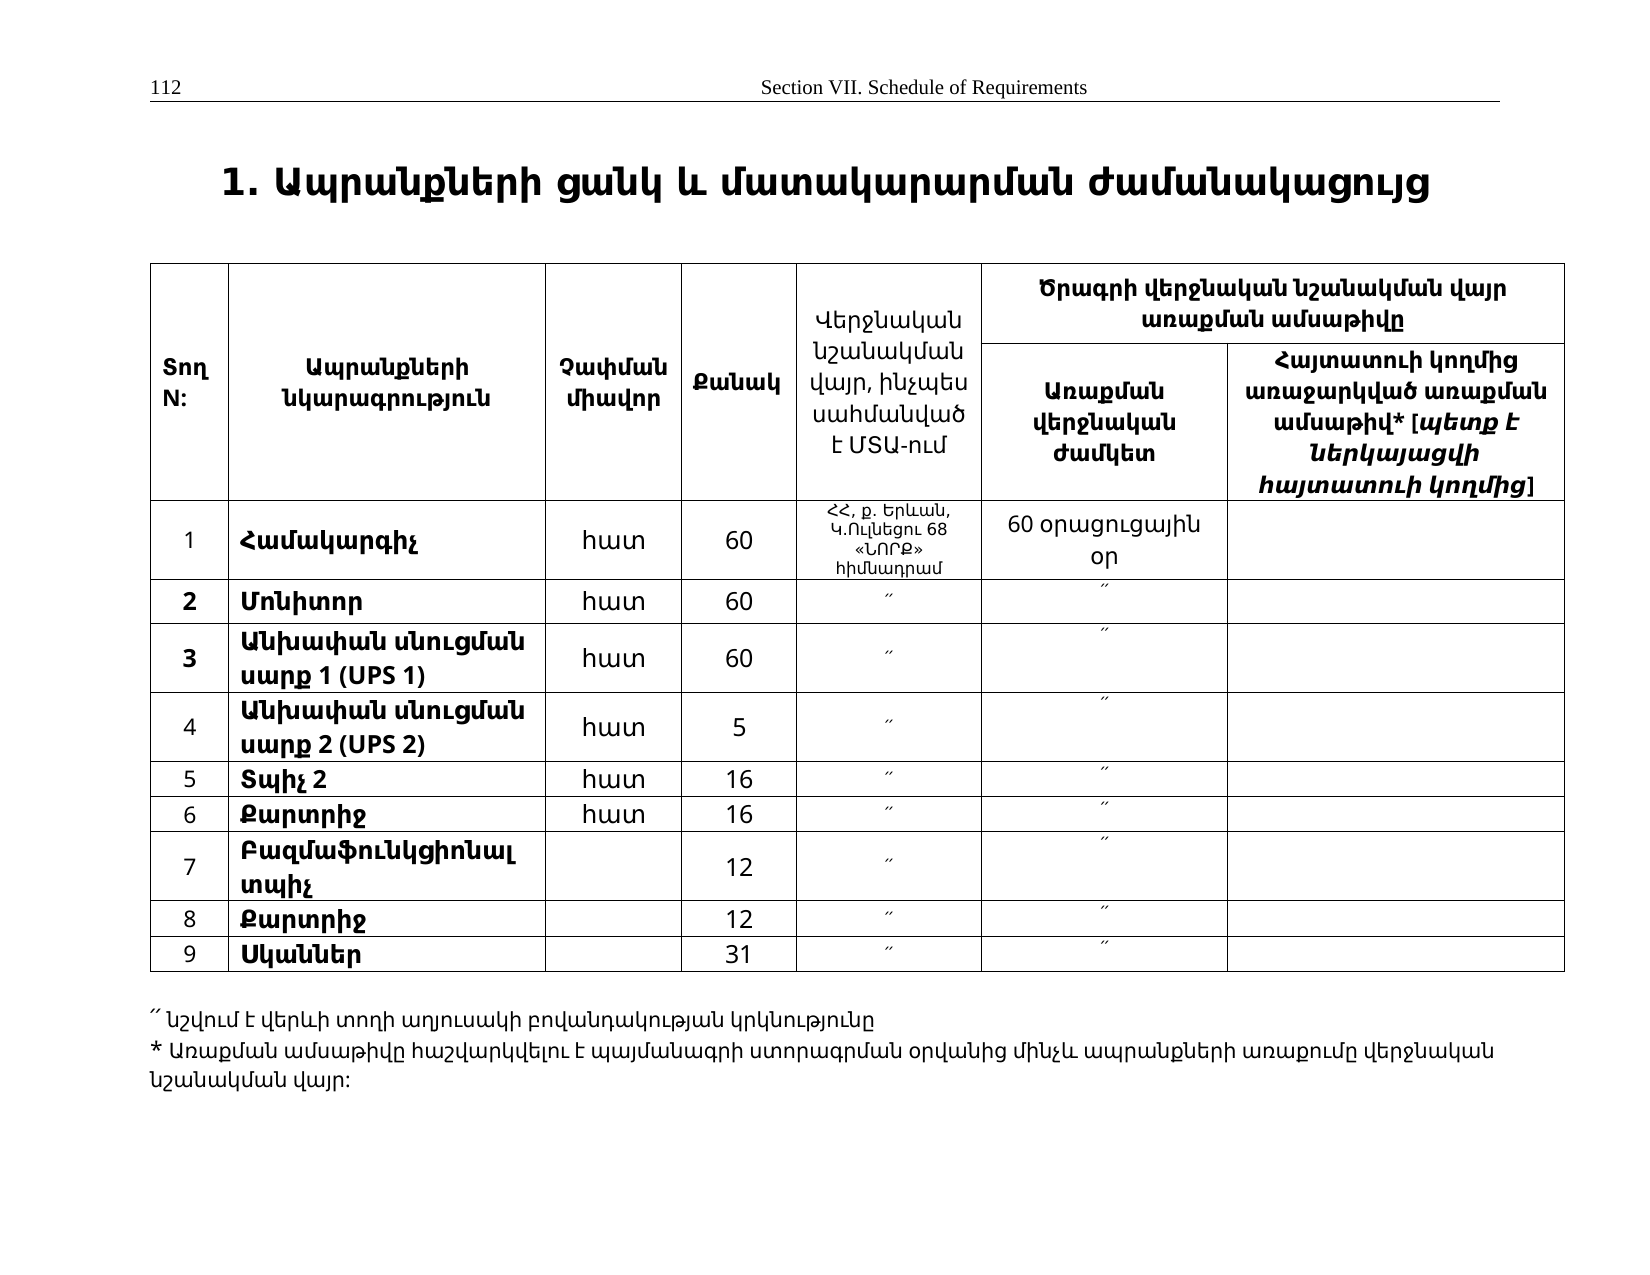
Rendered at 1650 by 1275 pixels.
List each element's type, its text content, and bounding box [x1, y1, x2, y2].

table_cell ՛՛ [982, 762, 1227, 796]
table_cell Առաքման վերջնական ժամկետ [982, 344, 1227, 500]
text * Առաքման ամսաթիվը հաշվարկվելու է պայմանագրի ստորագրման օրվանից մինչև ապրանքների առաքումը վերջնական նշանակման վայր: [150, 1034, 1500, 1094]
table_cell Համակարգիչ [229, 501, 545, 578]
table_header Ապրանքների նկարագրություն [229, 264, 545, 500]
table_cell [546, 832, 681, 900]
table_cell 60 օրացուցային օր [982, 501, 1227, 578]
table_cell Բազմաֆունկցիոնալ տպիչ [229, 832, 545, 900]
table_cell [1228, 693, 1564, 761]
table_header Տող N: [151, 264, 228, 500]
table_cell 6 [151, 797, 228, 831]
table_cell 8 [151, 901, 228, 936]
table_cell ՛՛ [797, 762, 981, 796]
table_cell ՛՛ [982, 580, 1227, 623]
table_cell 12 [682, 901, 796, 936]
table_cell ՛՛ [982, 624, 1227, 692]
table_header Չափման միավոր [546, 264, 681, 500]
table_cell 60 [682, 580, 796, 623]
table_cell [1228, 832, 1564, 900]
table_cell ՛՛ [797, 693, 981, 761]
table_cell ՀՀ, ք. Երևան, Կ.Ուլնեցու 68 «ՆՈՐՔ» հիմնադրամ [797, 501, 981, 578]
table_header Քանակ [682, 264, 796, 500]
table_header Ծրագրի վերջնական նշանակման վայր առաքման ամսաթիվը [982, 264, 1564, 343]
table_cell ՛՛ [797, 580, 981, 623]
table_cell 12 [682, 832, 796, 900]
table_cell ՛՛ [797, 624, 981, 692]
table_cell [546, 937, 681, 971]
table_cell ՛՛ [982, 901, 1227, 936]
table_cell 3 [151, 624, 228, 692]
table_cell հատ [546, 501, 681, 578]
table_cell [1228, 624, 1564, 692]
table_cell Սկաններ [229, 937, 545, 971]
table_cell Անխափան սնուցման սարք 2 (UPS 2) [229, 693, 545, 761]
table_cell հատ [546, 797, 681, 831]
text 1. Ապրանքների ցանկ և մատակարարման ժամանակացույց [150, 160, 1500, 204]
table_cell [1228, 937, 1564, 971]
table_cell Քարտրիջ [229, 797, 545, 831]
table_cell ՛՛ [982, 797, 1227, 831]
table_cell 60 [682, 501, 796, 578]
table_cell ՛՛ [982, 832, 1227, 900]
table_cell 2 [151, 580, 228, 623]
table_cell ՛՛ [797, 901, 981, 936]
table_cell Քարտրիջ [229, 901, 545, 936]
table_cell հատ [546, 693, 681, 761]
text ՛՛ նշվում է վերևի տողի աղյուսակի բովանդակության կրկնությունը [150, 1003, 1500, 1034]
table_cell [546, 901, 681, 936]
table_cell [1228, 580, 1564, 623]
table_cell 5 [682, 693, 796, 761]
table_cell 9 [151, 937, 228, 971]
table_cell հատ [546, 762, 681, 796]
table_cell ՛՛ [982, 937, 1227, 971]
table_header Վերջնական նշանակման վայր, ինչպես սահմանված է ՄՏԱ-ում [797, 264, 981, 500]
table_cell [1228, 762, 1564, 796]
table_cell Տպիչ 2 [229, 762, 545, 796]
table_cell 16 [682, 797, 796, 831]
table_cell [1228, 797, 1564, 831]
table_cell 4 [151, 693, 228, 761]
table_cell ՛՛ [797, 832, 981, 900]
table_cell 60 [682, 624, 796, 692]
table_cell ՛՛ [982, 693, 1227, 761]
table_cell Մոնիտոր [229, 580, 545, 623]
table_cell 16 [682, 762, 796, 796]
table_cell [1228, 501, 1564, 578]
table_cell Անխափան սնուցման սարք 1 (UPS 1) [229, 624, 545, 692]
table_cell 5 [151, 762, 228, 796]
table_cell 7 [151, 832, 228, 900]
table_cell Հայտատուի կողմից առաջարկված առաքման ամսաթիվ* [պետք է ներկայացվի հայտատուի կողմից] [1228, 344, 1564, 500]
table_cell ՛՛ [797, 797, 981, 831]
table_cell հատ [546, 580, 681, 623]
table_cell 31 [682, 937, 796, 971]
table_cell ՛՛ [797, 937, 981, 971]
table_cell հատ [546, 624, 681, 692]
table_cell [1228, 901, 1564, 936]
table_cell 1 [151, 501, 228, 578]
